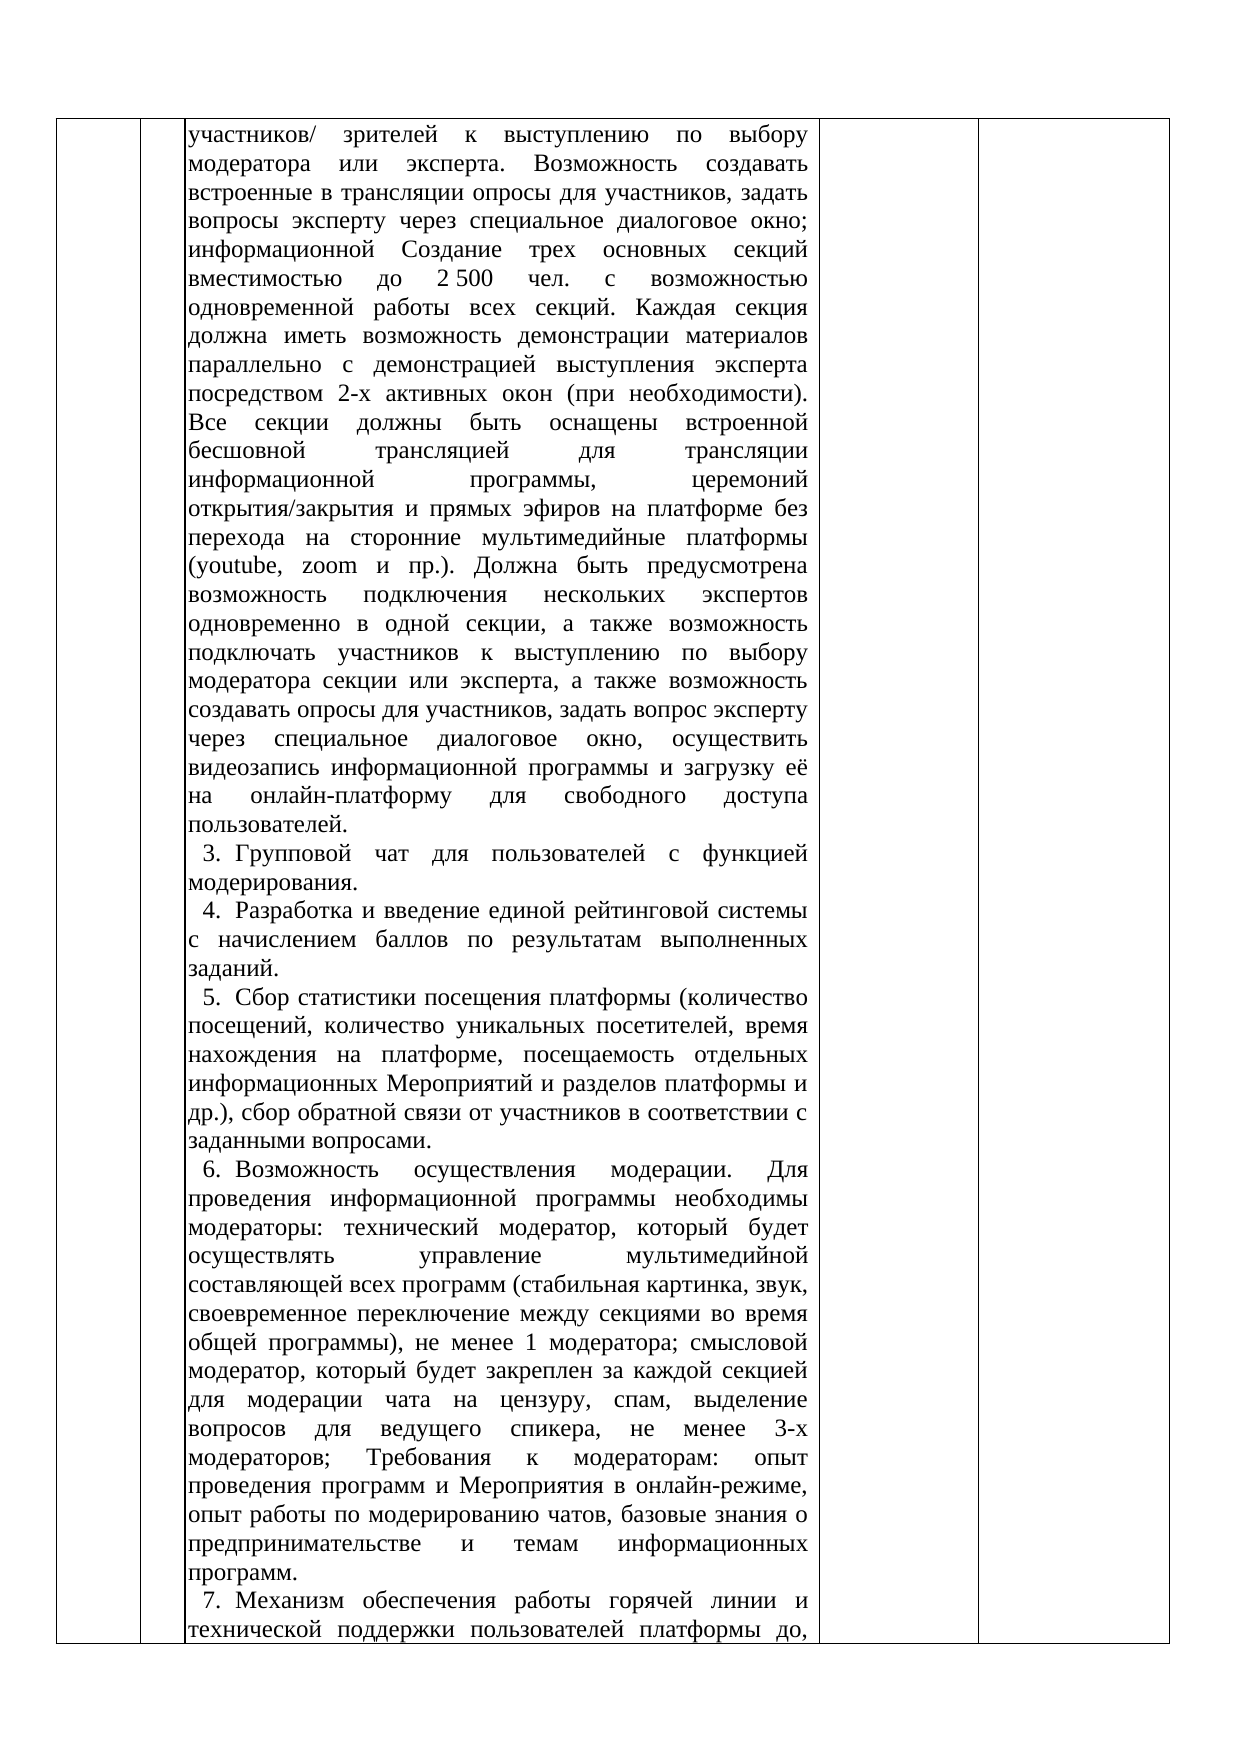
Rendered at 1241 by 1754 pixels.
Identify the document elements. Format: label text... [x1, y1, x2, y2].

table_cell 1 [57, 119, 140, 1643]
table_cell [141, 119, 184, 1643]
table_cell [820, 119, 978, 1643]
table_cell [186, 119, 819, 1643]
